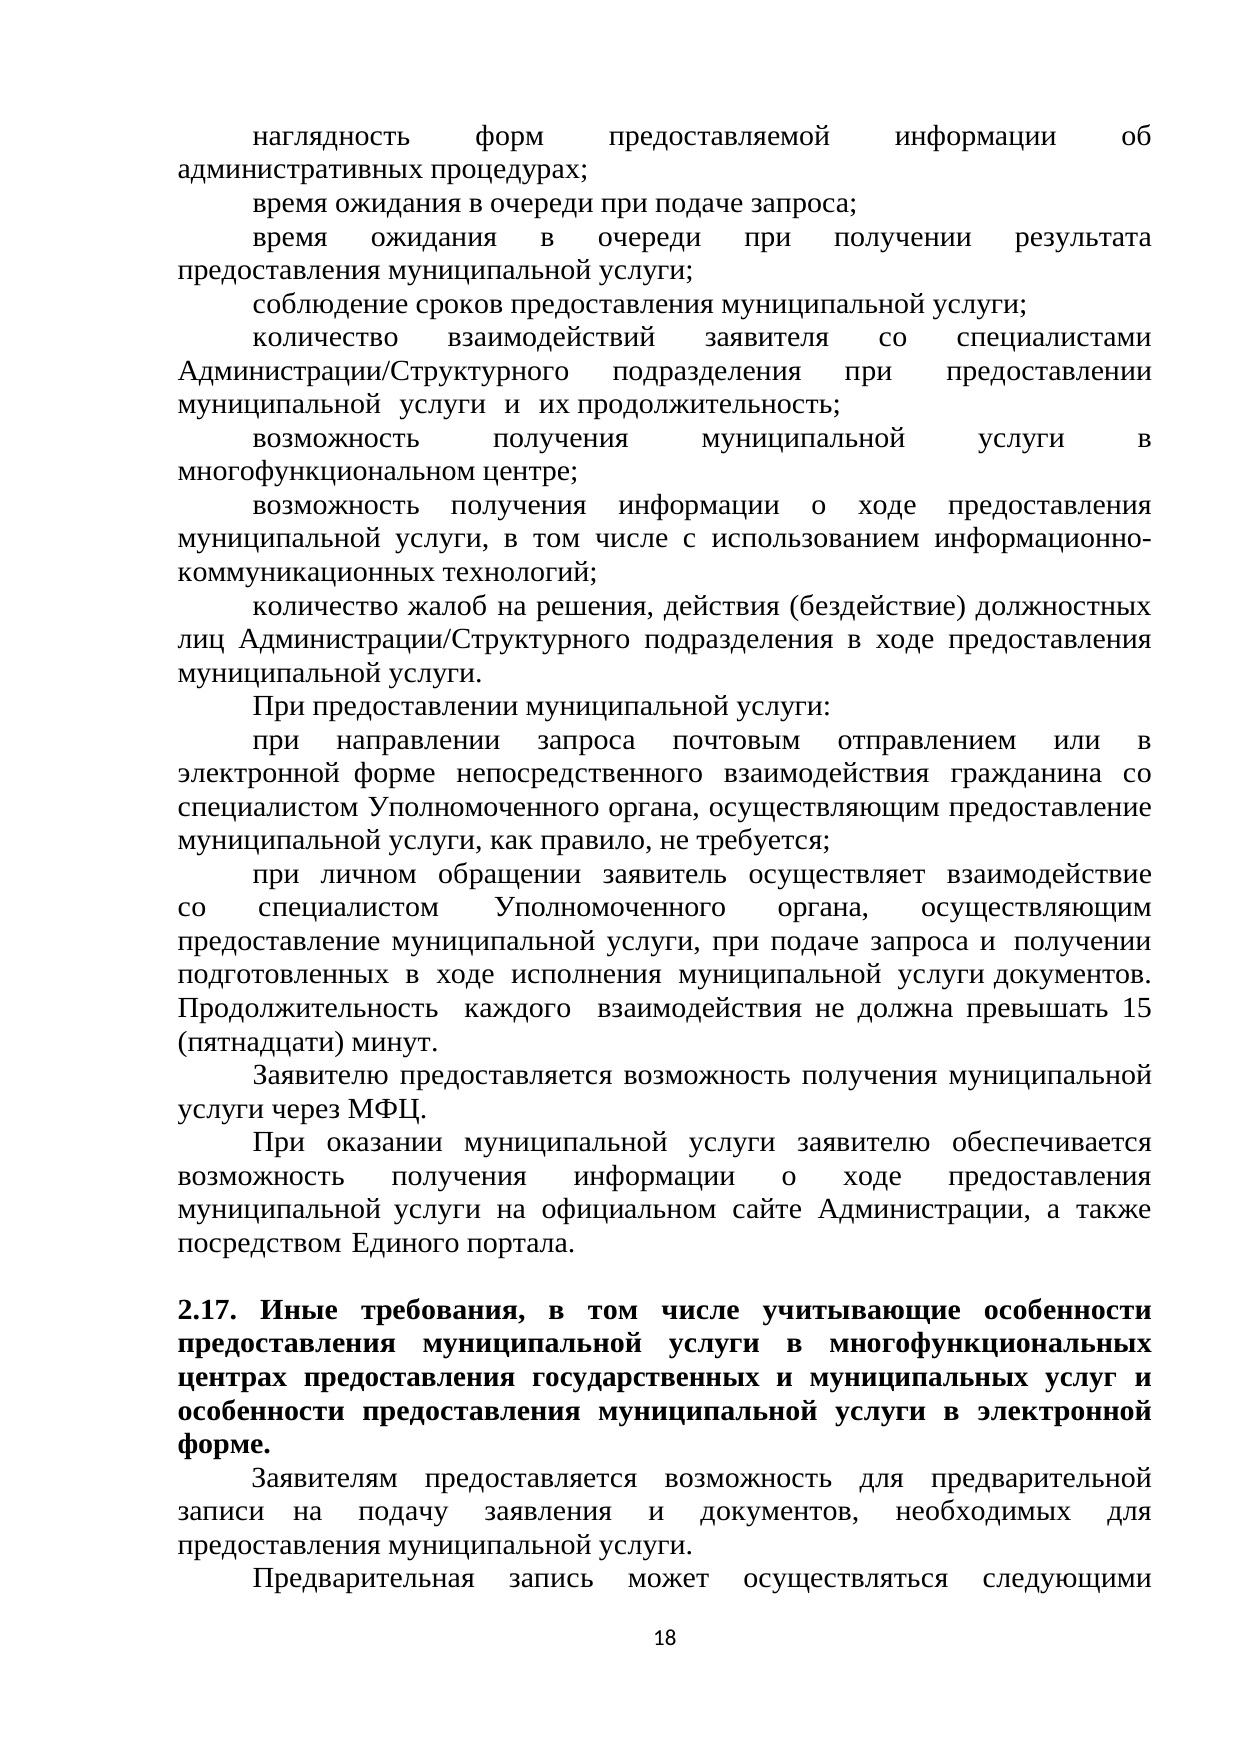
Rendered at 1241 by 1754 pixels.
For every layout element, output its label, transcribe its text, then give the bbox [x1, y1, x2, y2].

text при направлении запроса почтовым отправлением или в электронной форме непосредственного взаимодействия гражданина со специалистом Уполномоченного органа, осуществляющим предоставление муниципальной услуги, как правило, не требуется; [177, 722, 1152, 856]
text Заявителю предоставляется возможность получения муниципальной услуги через МФЦ. [177, 1057, 1152, 1124]
text при личном обращении заявитель осуществляет взаимодействие со специалистом Уполномоченного органа, осуществляющим предоставление муниципальной услуги, при подаче запроса и получении подготовленных в ходе исполнения муниципальной услуги документов. Продолжительность каждого взаимодействия не должна превышать 15 (пятнадцати) минут. [177, 856, 1152, 1057]
text При предоставлении муниципальной услуги: [177, 688, 1152, 722]
text возможность получения информации о ходе предоставления муниципальной услуги, в том числе с использованием информационно-коммуникационных технологий; [177, 487, 1152, 588]
text Заявителям предоставляется возможность для предварительной записи на подачу заявления и документов, необходимых для предоставления муниципальной услуги. [177, 1460, 1152, 1560]
text При оказании муниципальной услуги заявителю обеспечивается возможность получения информации о ходе предоставления муниципальной услуги на официальном сайте Администрации, а также посредством Единого портала. [177, 1124, 1152, 1258]
text соблюдение сроков предоставления муниципальной услуги; [177, 286, 1152, 319]
text наглядность форм предоставляемой информации об административных процедурах; [177, 118, 1152, 185]
text количество взаимодействий заявителя со специалистами Администрации/Структурного подразделения при предоставлении муниципальной услуги и их продолжительность; [177, 319, 1152, 420]
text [177, 1560, 1152, 1594]
text 2.17. Иные требования, в том числе учитывающие особенности предоставления муниципальной услуги в многофункциональных центрах предоставления государственных и муниципальных услуг и особенности предоставления муниципальной услуги в электронной форме. [177, 1292, 1152, 1460]
text время ожидания в очереди при получении результата предоставления муниципальной услуги; [177, 219, 1152, 286]
text количество жалоб на решения, действия (бездействие) должностных лиц Администрации/Структурного подразделения в ходе предоставления муниципальной услуги. [177, 588, 1152, 688]
text возможность получения муниципальной услуги в многофункциональном центре; [177, 420, 1152, 487]
text время ожидания в очереди при подаче запроса; [177, 185, 1152, 219]
